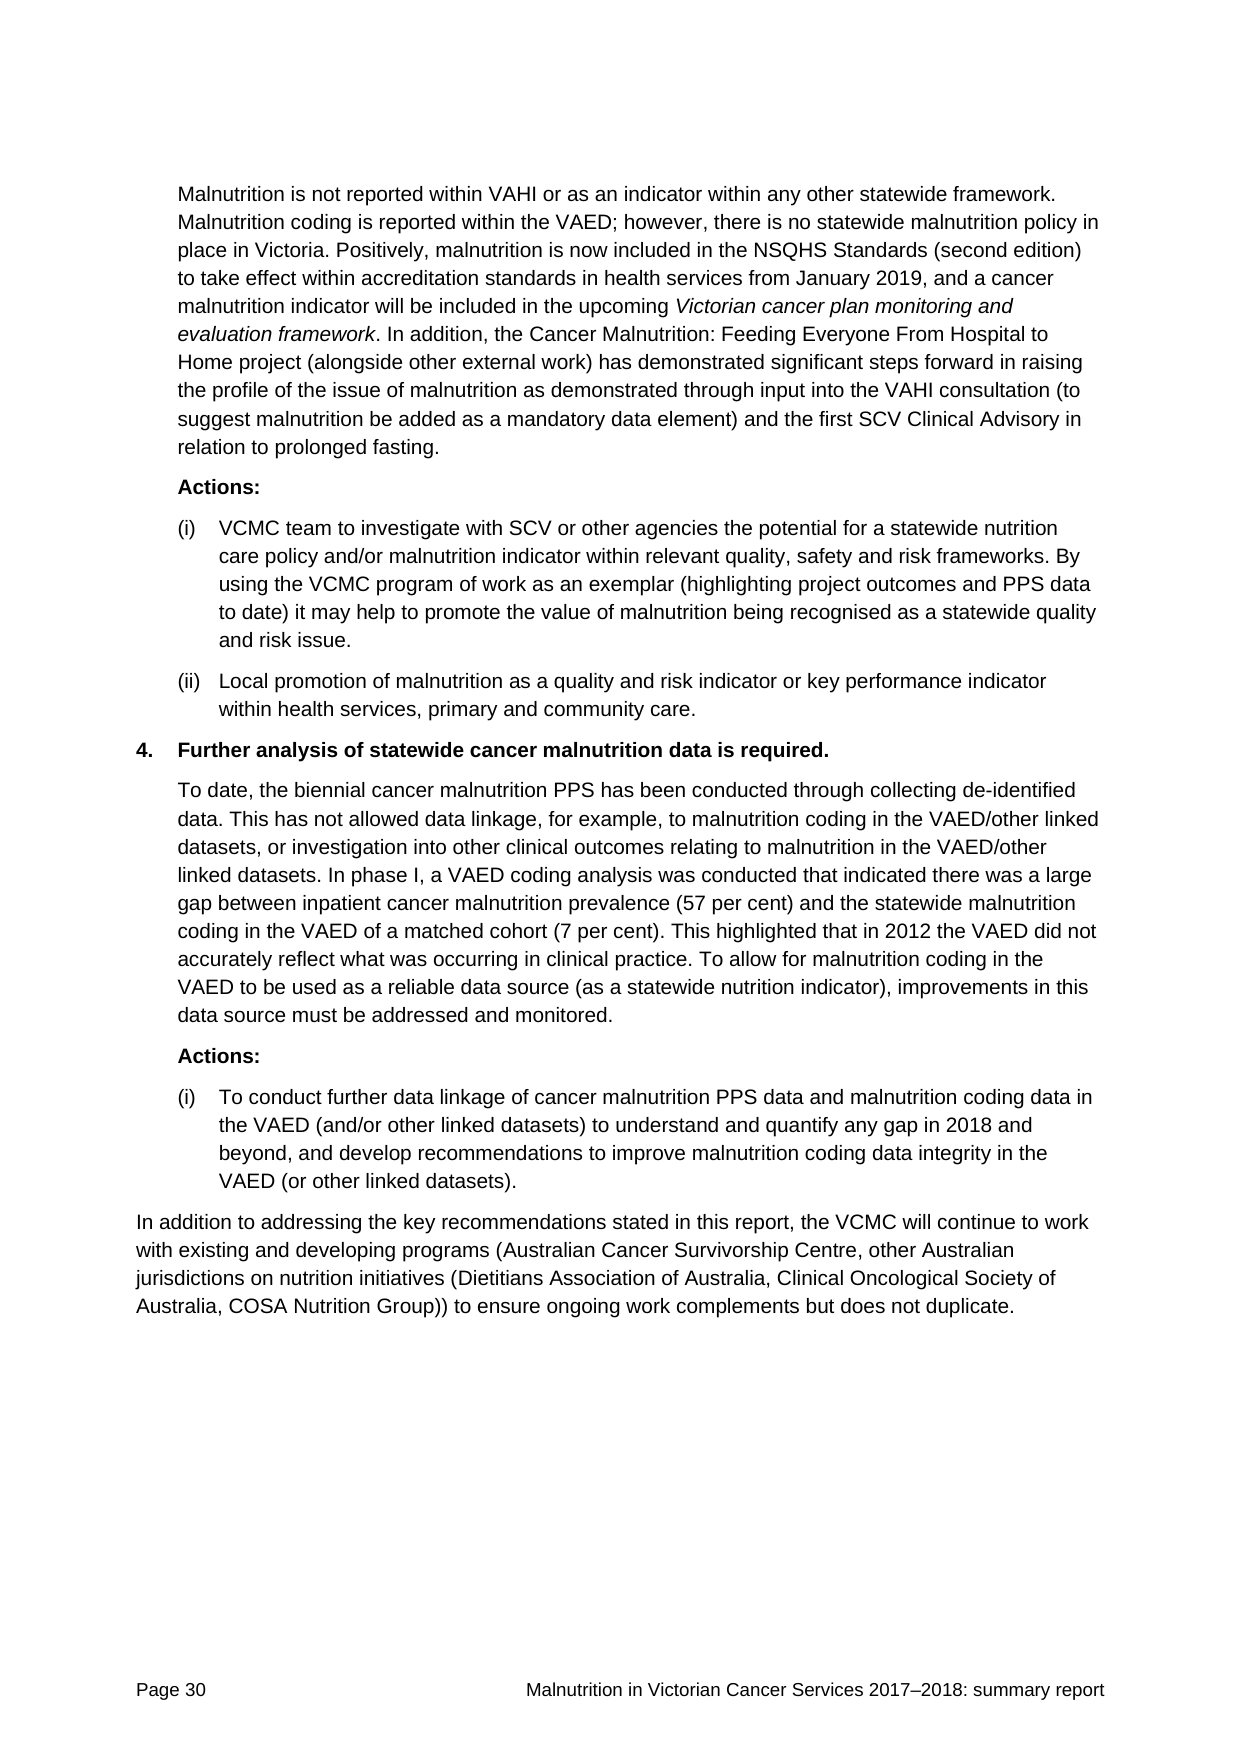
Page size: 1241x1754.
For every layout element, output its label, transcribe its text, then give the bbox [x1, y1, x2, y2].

list Further analysis of statewide cancer malnutrition data is required. [136, 733, 1104, 762]
list Malnutrition is not reported within VAHI or as an indicator within any other statewide framework. Malnutrition coding is reported within the VAED; however, there is no statewide malnutrition policy in place in Victoria. Positively, malnutrition is now included in the NSQHS Standards (second edition) to take effect within accreditation standards in health services from January 2019, and a cancer malnutrition indicator will be included in the upcoming Victorian cancer plan monitoring and evaluation framework. In addition, the Cancer Malnutrition: Feeding Everyone From Hospital to Home project (alongside other external work) has demonstrated significant steps forward in raising the profile of the issue of malnutrition as demonstrated through input into the VAHI consultation (to suggest malnutrition be added as a mandatory data element) and the first SCV Clinical Advisory in relation to prolonged fasting. [177, 177, 1104, 458]
list Actions: [177, 1040, 1104, 1068]
text Local promotion of malnutrition as a quality and risk indicator or key performance indicator within health services, primary and community care. [177, 665, 1104, 721]
list Actions: [177, 471, 1104, 499]
text In addition to addressing the key recommendations stated in this report, the VCMC will continue to work with existing and developing programs (Australian Cancer Survivorship Centre, other Australian jurisdictions on nutrition initiatives (Dietitians Association of Australia, Clinical Oncological Society of Australia, COSA Nutrition Group)) to ensure ongoing work complements but does not duplicate. [136, 1205, 1104, 1318]
list To date, the biennial cancer malnutrition PPS has been conducted through collecting de-identified data. This has not allowed data linkage, for example, to malnutrition coding in the VAED/other linked datasets, or investigation into other clinical outcomes relating to malnutrition in the VAED/other linked datasets. In phase I, a VAED coding analysis was conducted that indicated there was a large gap between inpatient cancer malnutrition prevalence (57 per cent) and the statewide malnutrition coding in the VAED of a matched cohort (7 per cent). This highlighted that in 2012 the VAED did not accurately reflect what was occurring in clinical practice. To allow for malnutrition coding in the VAED to be used as a reliable data source (as a statewide nutrition indicator), improvements in this data source must be addressed and monitored. [177, 774, 1104, 1027]
text To conduct further data linkage of cancer malnutrition PPS data and malnutrition coding data in the VAED (and/or other linked datasets) to understand and quantify any gap in 2018 and beyond, and develop recommendations to improve malnutrition coding data integrity in the VAED (or other linked datasets). [177, 1080, 1104, 1193]
list VCMC team to investigate with SCV or other agencies the potential for a statewide nutrition care policy and/or malnutrition indicator within relevant quality, safety and risk frameworks. By using the VCMC program of work as an exemplar (highlighting project outcomes and PPS data to date) it may help to promote the value of malnutrition being recognised as a statewide quality and risk issue. [177, 512, 1104, 652]
